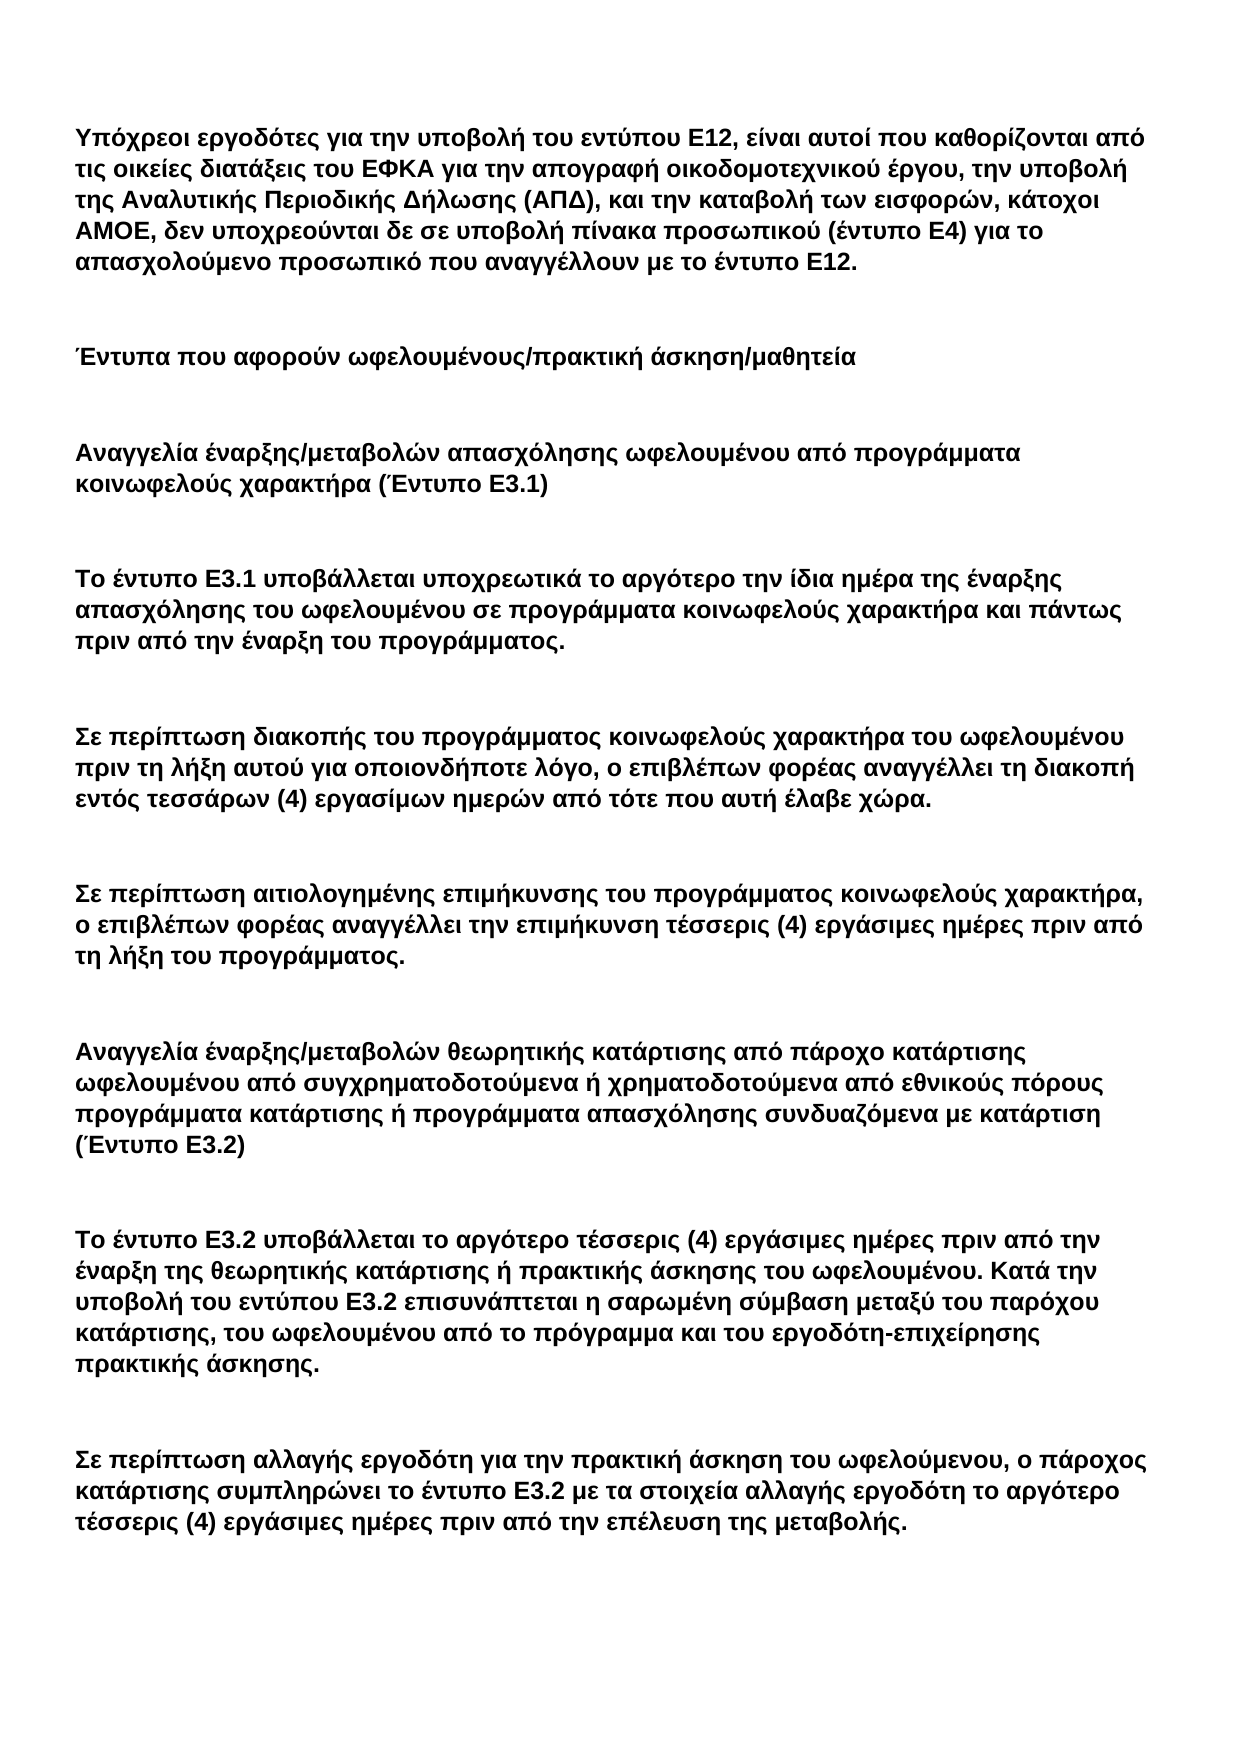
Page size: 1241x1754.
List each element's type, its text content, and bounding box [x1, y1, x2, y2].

text Το έντυπο Ε3.2 υποβάλλεται το αργότερο τέσσερις (4) εργάσιμες ημέρες πριν από την έναρξη της θεωρητικής κατάρτισης ή πρακτικής άσκησης του ωφελουμένου. Κατά την υποβολή του εντύπου Ε3.2 επισυνάπτεται η σαρωμένη σύμβαση μεταξύ του παρόχου κατάρτισης, του ωφελουμένου από το πρόγραμμα και του εργοδότη-επιχείρησης πρακτικής άσκησης. [75, 1225, 1165, 1378]
text Σε περίπτωση αλλαγής εργοδότη για την πρακτική άσκηση του ωφελούμενου, ο πάροχος κατάρτισης συμπληρώνει το έντυπο Ε3.2 με τα στοιχεία αλλαγής εργοδότη το αργότερο τέσσερις (4) εργάσιμες ημέρες πριν από την επέλευση της μεταβολής. [75, 1445, 1165, 1536]
text Το έντυπο E3.1 υποβάλλεται υποχρεωτικά το αργότερο την ίδια ημέρα της έναρξης απασχόλησης του ωφελουμένου σε προγράμματα κοινωφελούς χαρακτήρα και πάντως πριν από την έναρξη του προγράμματος. [75, 564, 1165, 655]
text Υπόχρεοι εργοδότες για την υποβολή του εντύπου Ε12, είναι αυτοί που καθορίζονται από τις οικείες διατάξεις του ΕΦΚΑ για την απογραφή οικοδομοτεχνικού έργου, την υποβολή της Αναλυτικής Περιοδικής Δήλωσης (ΑΠΔ), και την καταβολή των εισφορών, κάτοχοι ΑΜΟΕ, δεν υποχρεούνται δε σε υποβολή πίνακα προσωπικού (έντυπο Ε4) για το απασχολούμενο προσωπικό που αναγγέλλουν με το έντυπο Ε12. [75, 123, 1165, 276]
text Έντυπα που αφορούν ωφελουμένους/πρακτική άσκηση/μαθητεία [75, 342, 1165, 371]
text Αναγγελία έναρξης/μεταβολών θεωρητικής κατάρτισης από πάροχο κατάρτισης ωφελουμένου από συγχρηματοδοτούμενα ή χρηματοδοτούμενα από εθνικούς πόρους προγράμματα κατάρτισης ή προγράμματα απασχόλησης συνδυαζόμενα με κατάρτιση (Έντυπο Ε3.2) [75, 1037, 1165, 1158]
text Σε περίπτωση διακοπής του προγράμματος κοινωφελούς χαρακτήρα του ωφελουμένου πριν τη λήξη αυτού για οποιονδήποτε λόγο, ο επιβλέπων φορέας αναγγέλλει τη διακοπή εντός τεσσάρων (4) εργασίμων ημερών από τότε που αυτή έλαβε χώρα. [75, 722, 1165, 812]
text Αναγγελία έναρξης/μεταβολών απασχόλησης ωφελουμένου από προγράμματα κοινωφελούς χαρακτήρα (Έντυπο Ε3.1) [75, 438, 1165, 497]
text Σε περίπτωση αιτιολογημένης επιμήκυνσης του προγράμματος κοινωφελούς χαρακτήρα, ο επιβλέπων φορέας αναγγέλλει την επιμήκυνση τέσσερις (4) εργάσιμες ημέρες πριν από τη λήξη του προγράμματος. [75, 879, 1165, 970]
